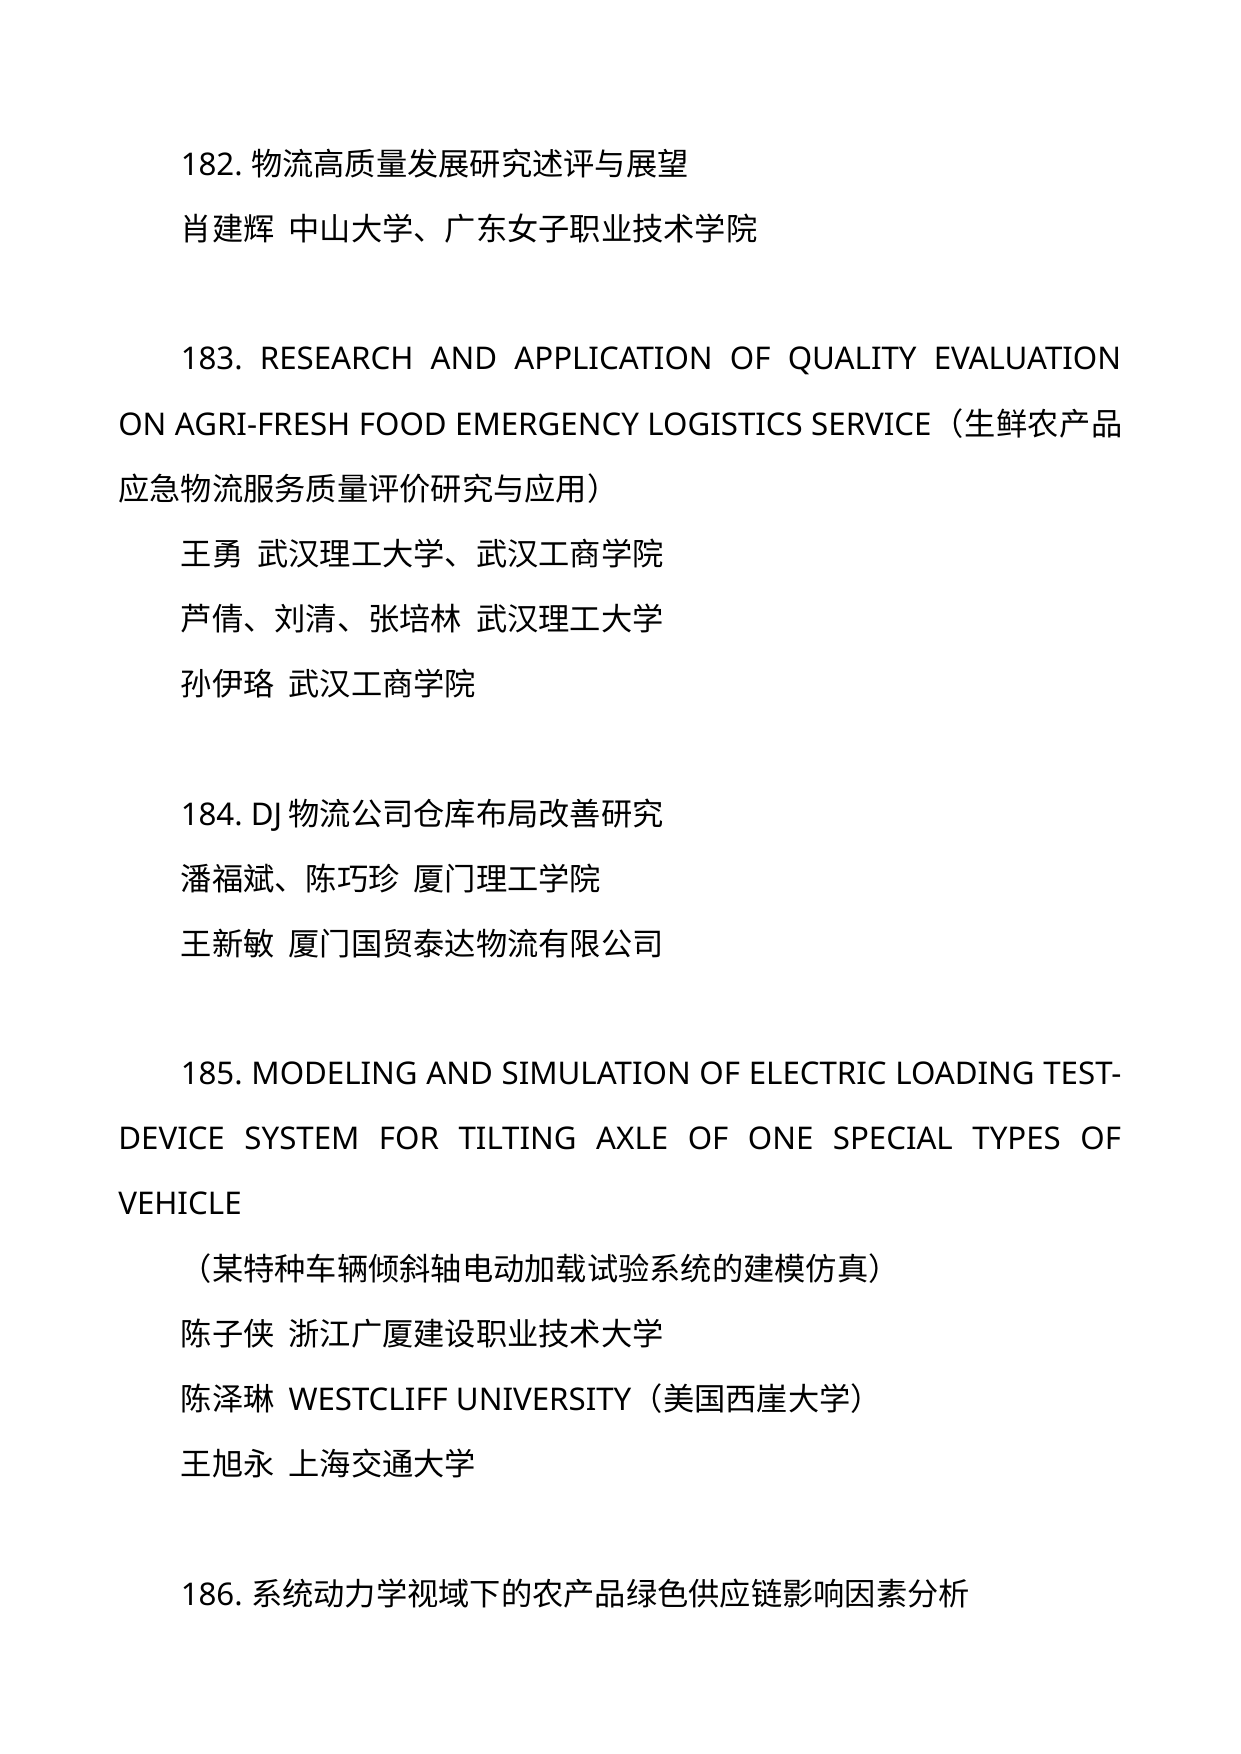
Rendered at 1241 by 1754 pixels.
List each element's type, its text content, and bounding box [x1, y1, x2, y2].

text 186. 系统动力学视域下的农产品绿色供应链影响因素分析 [118, 1559, 1122, 1624]
text 182. 物流高质量发展研究述评与展望 [118, 129, 1122, 194]
text 184. DJ物流公司仓库布局改善研究 [118, 779, 1122, 844]
text 肖建辉 中山大学、广东女子职业技术学院 [118, 194, 1122, 259]
text 潘福斌、陈巧珍 厦门理工学院 [118, 844, 1122, 909]
text 王勇 武汉理工大学、武汉工商学院 [118, 519, 1122, 584]
text 王旭永 上海交通大学 [118, 1429, 1122, 1494]
text 陈泽琳 WESTCLIFF UNIVERSITY（美国西崖大学） [118, 1364, 1122, 1429]
text （某特种车辆倾斜轴电动加载试验系统的建模仿真） [118, 1234, 1122, 1299]
text 王新敏 厦门国贸泰达物流有限公司 [118, 909, 1122, 974]
text 孙伊珞 武汉工商学院 [118, 649, 1122, 714]
text 芦倩、刘清、张培林 武汉理工大学 [118, 584, 1122, 649]
text 陈子侠 浙江广厦建设职业技术大学 [118, 1299, 1122, 1364]
text 185. MODELING AND SIMULATION OF ELECTRIC LOADING TEST-DEVICE SYSTEM FOR TILTING AXLE OF ONE SPECIAL TYPES OF VEHICLE [118, 1039, 1122, 1234]
text 183. RESEARCH AND APPLICATION OF QUALITY EVALUATION ON AGRI-FRESH FOOD EMERGENCY LOGISTICS SERVICE（生鲜农产品应急物流服务质量评价研究与应用） [118, 324, 1122, 519]
